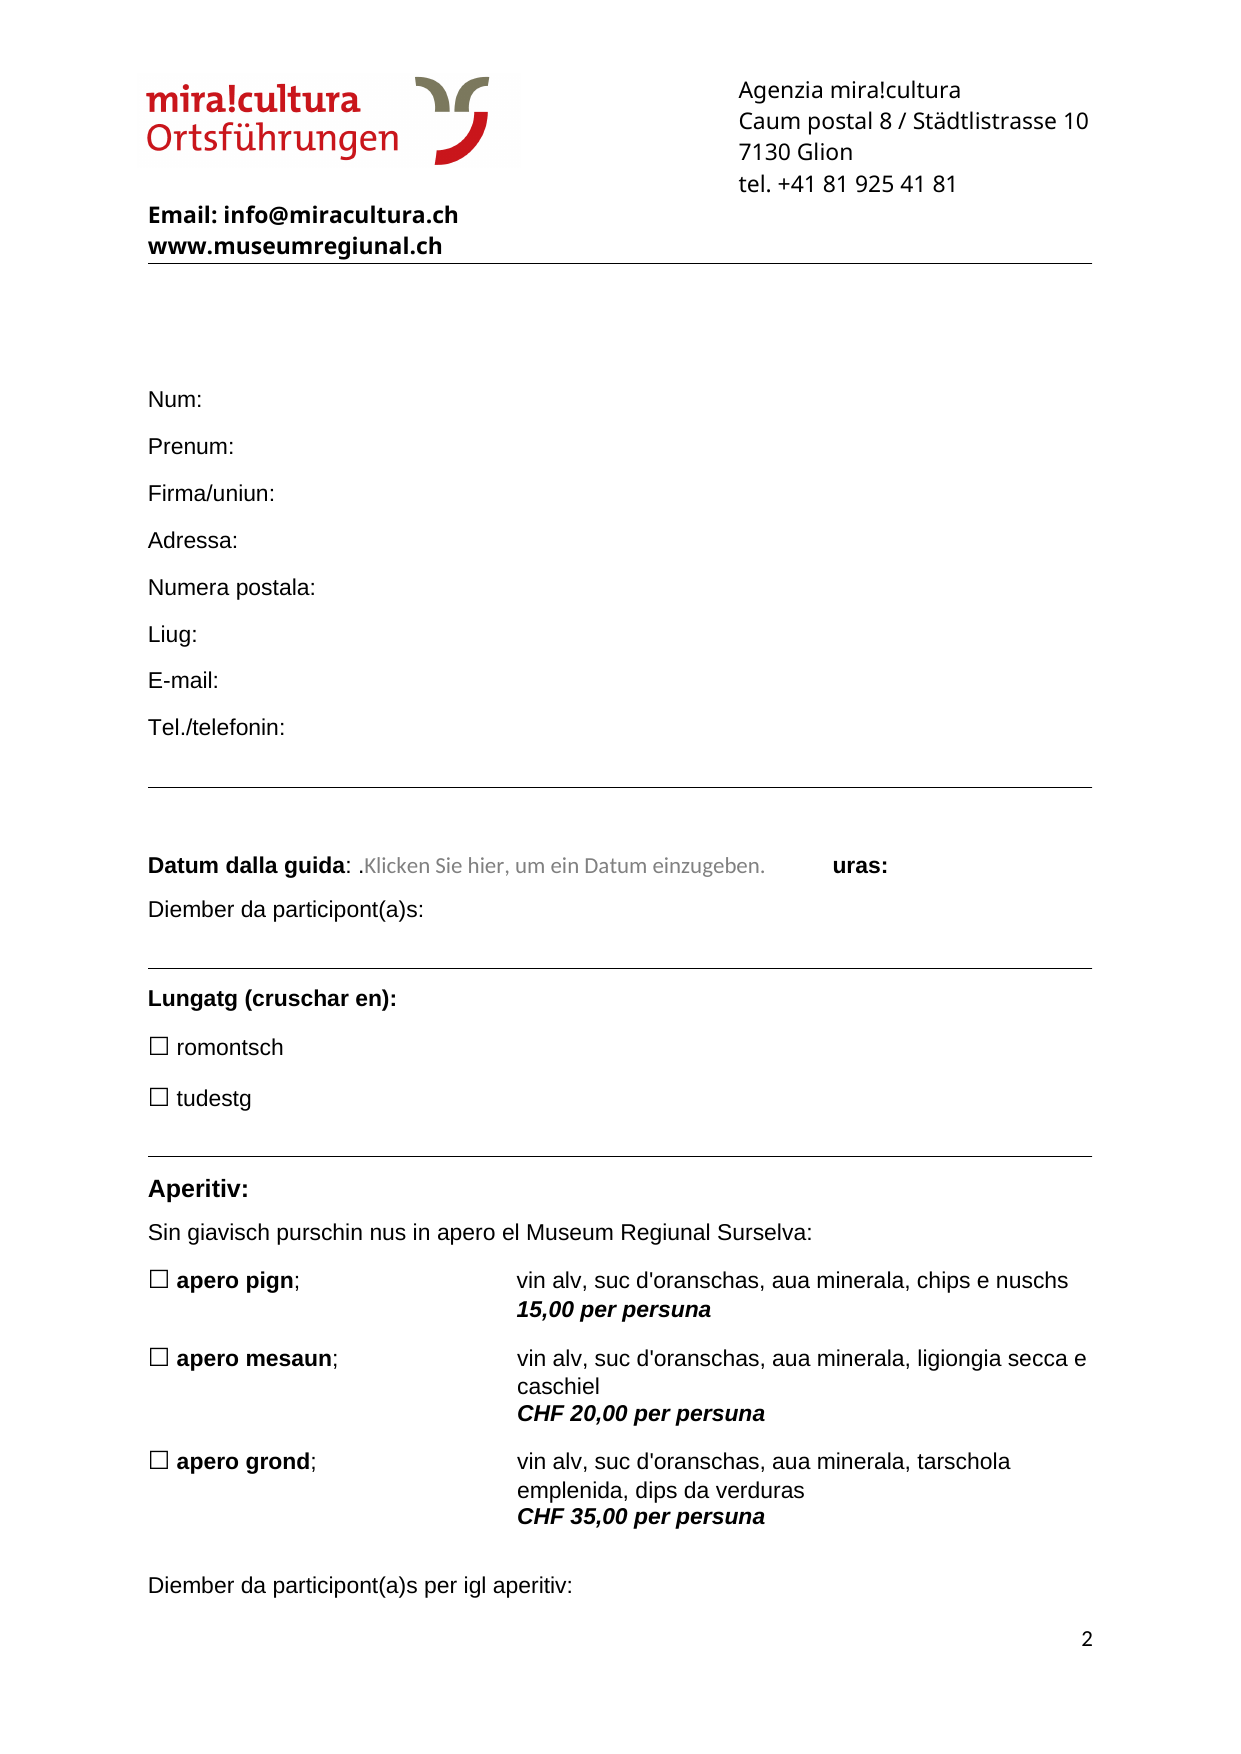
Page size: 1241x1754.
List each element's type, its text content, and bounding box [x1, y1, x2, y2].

text Liug: [148, 621, 1092, 647]
text Diember da participont(a)s per igl aperitiv: [148, 1572, 1092, 1599]
text apero mesaun; vin alv, suc d'oranschas, aua minerala, ligiongia secca e caschiel CHF 20,00 per persuna [148, 1339, 1092, 1426]
text apero pign; vin alv, suc d'oranschas, aua minerala, chips e nuschs 15,00 per persuna [148, 1262, 1092, 1322]
text Adressa: [148, 527, 1092, 553]
text Firma/uniun: [148, 480, 1092, 506]
text Datum dalla guida: uras: [148, 850, 1092, 879]
text Prenum: [148, 433, 1092, 459]
text Sin giavisch purschin nus in apero el Museum Regiunal Surselva: [148, 1219, 1092, 1245]
text Num: [148, 386, 1092, 413]
text Diember da participont(a)s: [148, 896, 1092, 923]
text tudestg [148, 1079, 1092, 1113]
text apero grond; vin alv, suc d'oranschas, aua minerala, tarschola emplenida, dips da verduras [148, 1443, 1092, 1503]
text Lungatg (cruschar en): [148, 985, 1092, 1012]
text Numera postala: [148, 574, 1092, 600]
text E-mail: [148, 667, 1092, 694]
text romontsch [148, 1028, 1092, 1062]
text Tel./telefonin: [148, 714, 1092, 741]
text Aperitiv: [148, 1174, 1092, 1202]
text CHF 35,00 per persuna [148, 1503, 1092, 1529]
